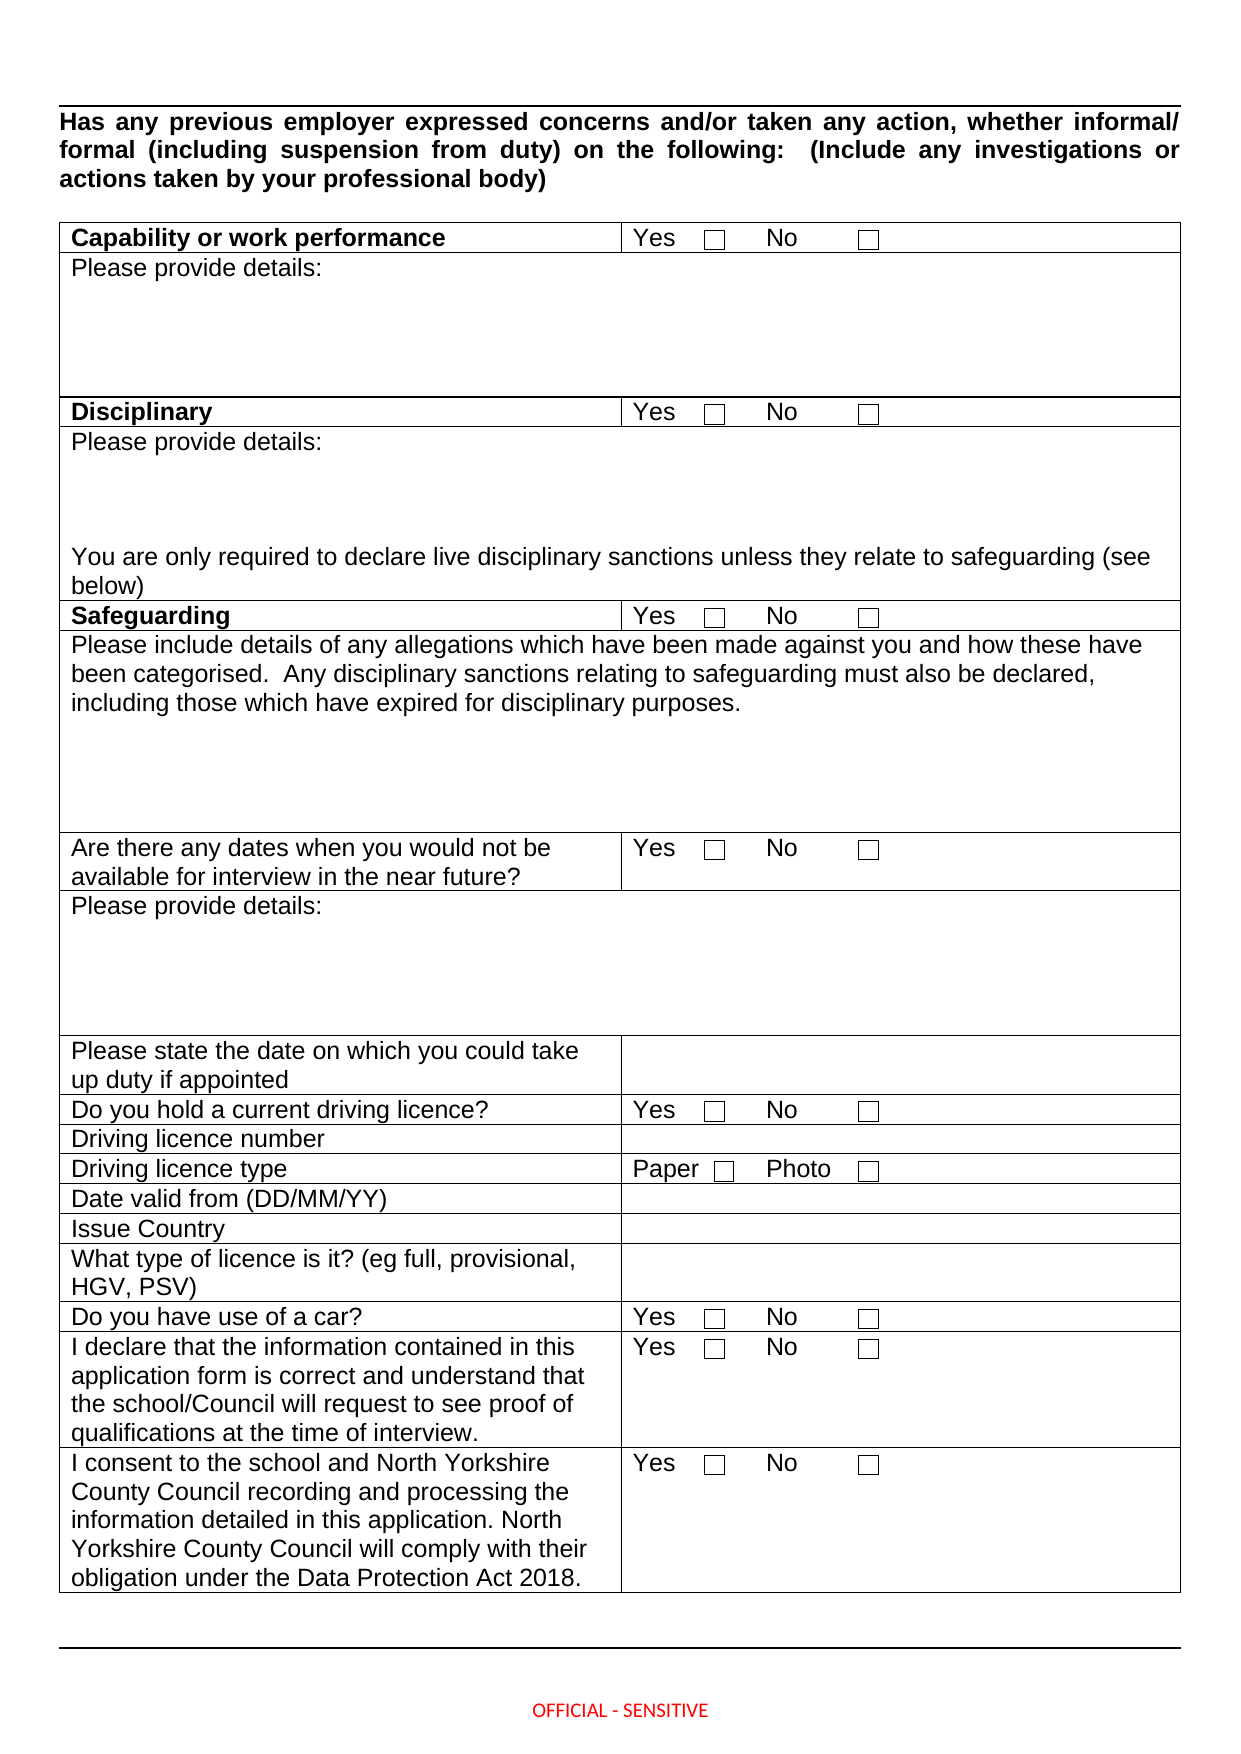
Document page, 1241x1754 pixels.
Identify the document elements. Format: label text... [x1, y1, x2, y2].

table_cell Paper Photo [622, 1154, 1180, 1183]
table_cell Driving licence number [60, 1125, 621, 1153]
table_cell Yes No [622, 1332, 1180, 1447]
table_cell I consent to the school and North Yorkshire County Council recording and processing the information detailed in this application. North Yorkshire County Council will comply with their obligation under the Data Protection Act 2018. [60, 1448, 621, 1592]
table_cell Issue Country [60, 1214, 621, 1243]
table_cell Yes No [622, 1448, 1180, 1592]
table_header Yes No [622, 223, 1180, 252]
table_cell Date valid from (DD/MM/YY) [60, 1184, 621, 1213]
table_cell Safeguarding [60, 601, 621, 629]
table_cell [622, 1184, 1180, 1213]
table_cell Yes No [622, 1095, 1180, 1123]
text Has any previous employer expressed concerns and/or taken any action, whether informal/ formal (including suspension from duty) on the following: (Include any investigations or actions taken by your professional body) [59, 107, 1181, 193]
table_cell [622, 1036, 1180, 1094]
table_cell Disciplinary [60, 398, 621, 426]
table_cell Yes No [622, 1302, 1180, 1331]
table_cell Yes No [622, 398, 1180, 426]
table_header Capability or work performance [60, 223, 621, 252]
table_cell Please provide details: [60, 253, 1180, 396]
table_cell [622, 1125, 1180, 1153]
table_cell Are there any dates when you would not be available for interview in the near future? [60, 833, 621, 890]
table_cell Please state the date on which you could take up duty if appointed [60, 1036, 621, 1094]
table_cell What type of licence is it? (eg full, provisional, HGV, PSV) [60, 1244, 621, 1301]
table_cell [622, 1214, 1180, 1243]
table_cell I declare that the information contained in this application form is correct and understand that the school/Council will request to see proof of qualifications at the time of interview. [60, 1332, 621, 1447]
table_cell Driving licence type [60, 1154, 621, 1183]
table_cell [622, 1244, 1180, 1301]
table_cell Please provide details: [60, 891, 1180, 1035]
table_cell Do you have use of a car? [60, 1302, 621, 1331]
table_cell Do you hold a current driving licence? [60, 1095, 621, 1123]
table_cell Yes No [622, 833, 1180, 890]
table_cell Please include details of any allegations which have been made against you and how these have been categorised. Any disciplinary sanctions relating to safeguarding must also be declared, including those which have expired for disciplinary purposes. [60, 631, 1180, 832]
table_cell Yes No [622, 601, 1180, 629]
table_cell Please provide details: You are only required to declare live disciplinary sanctions unless they relate to safeguarding (see below) [60, 427, 1180, 600]
